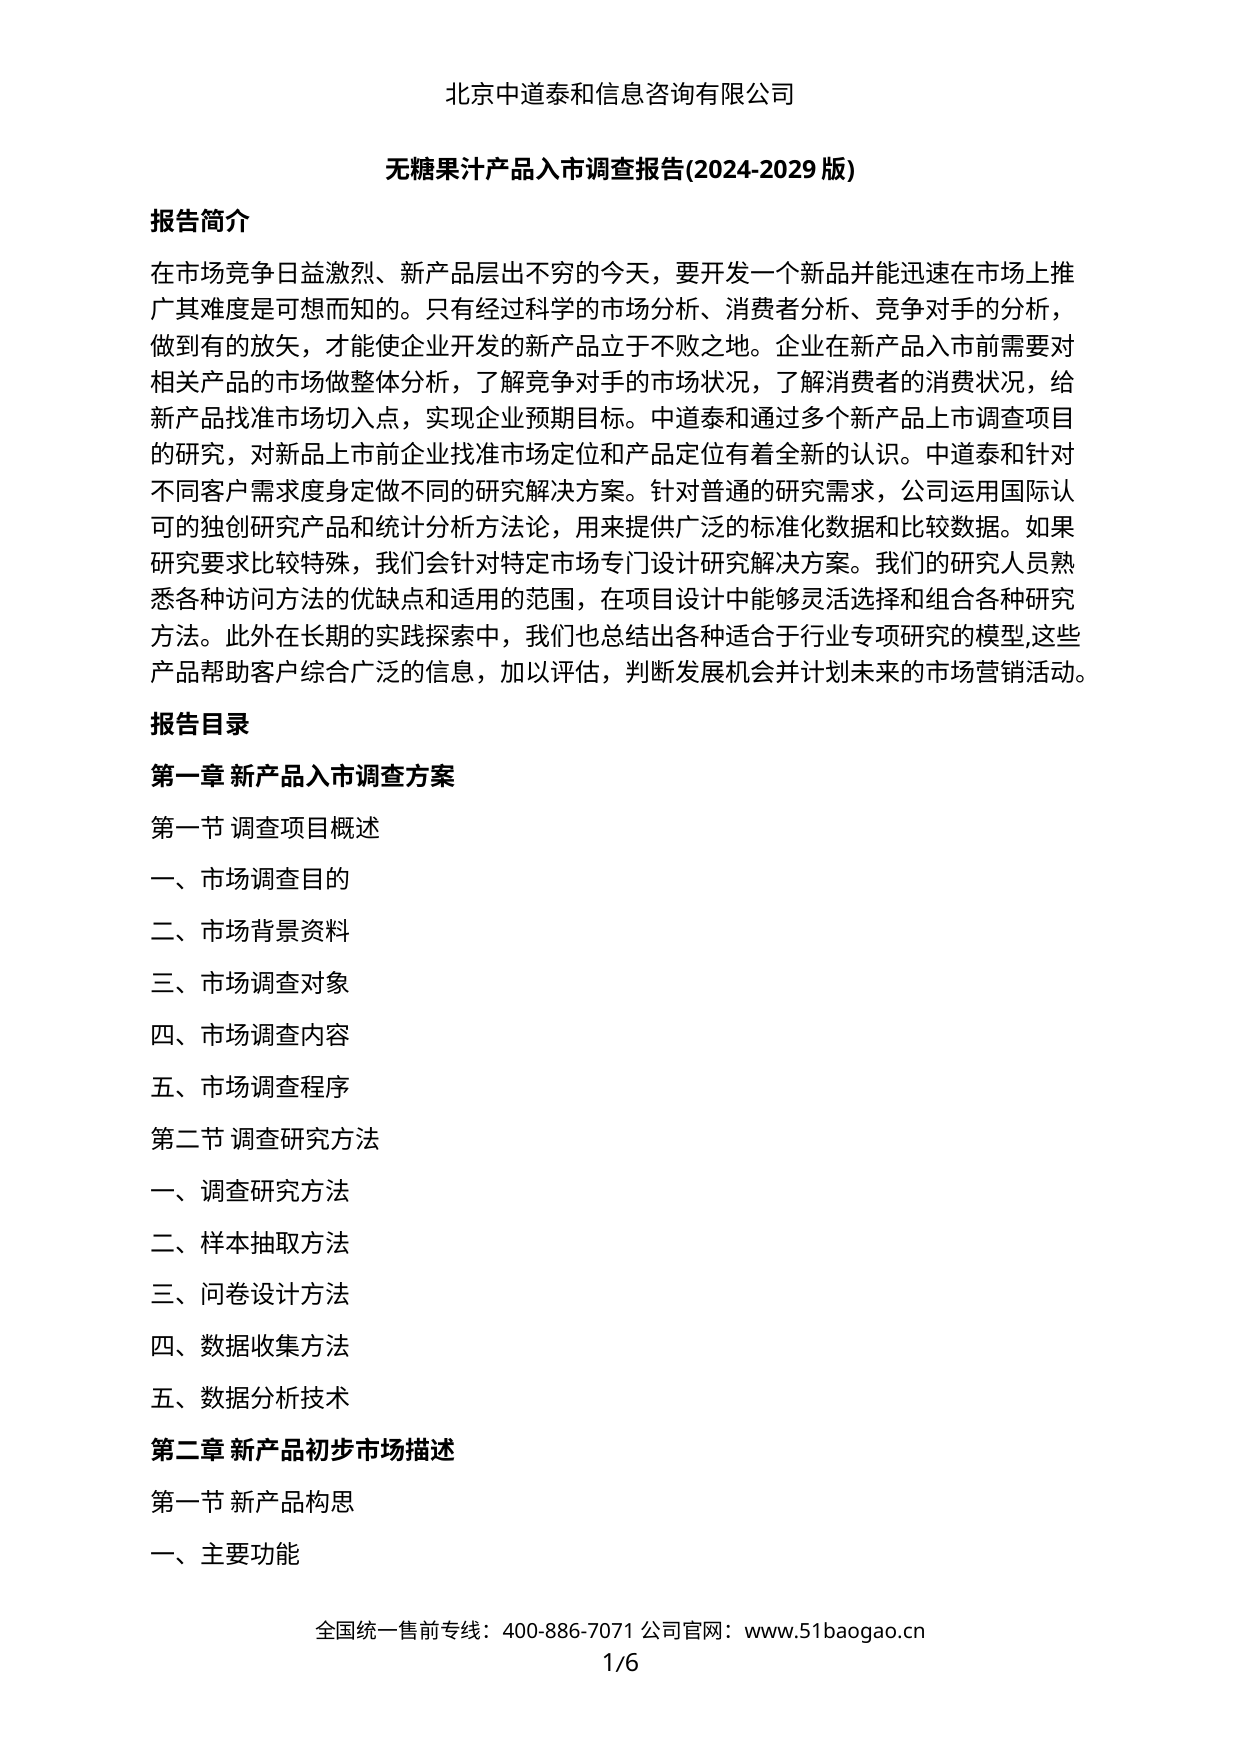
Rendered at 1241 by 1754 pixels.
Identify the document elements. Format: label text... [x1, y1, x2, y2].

text 一、调查研究方法 [150, 1171, 1090, 1207]
text 四、市场调查内容 [150, 1016, 1090, 1052]
text 在市场竞争日益激烈、新产品层出不穷的今天，要开发一个新品并能迅速在市场上推广其难度是可想而知的。只有经过科学的市场分析、消费者分析、竞争对手的分析，做到有的放矢，才能使企业开发的新产品立于不败之地。企业在新产品入市前需要对相关产品的市场做整体分析，了解竞争对手的市场状况，了解消费者的消费状况，给新产品找准市场切入点，实现企业预期目标。中道泰和通过多个新产品上市调查项目的研究，对新品上市前企业找准市场定位和产品定位有着全新的认识。中道泰和针对不同客户需求度身定做不同的研究解决方案。针对普通的研究需求，公司运用国际认可的独创研究产品和统计分析方法论，用来提供广泛的标准化数据和比较数据。如果研究要求比较特殊，我们会针对特定市场专门设计研究解决方案。我们的研究人员熟悉各种访问方法的优缺点和适用的范围，在项目设计中能够灵活选择和组合各种研究方法。此外在长期的实践探索中，我们也总结出各种适合于行业专项研究的模型,这些产品帮助客户综合广泛的信息，加以评估，判断发展机会并计划未来的市场营销活动。 [150, 254, 1090, 689]
text 四、数据收集方法 [150, 1327, 1090, 1363]
text 五、市场调查程序 [150, 1067, 1090, 1104]
text 无糖果汁产品入市调查报告(2024-2029版) [150, 150, 1090, 186]
text 三、市场调查对象 [150, 964, 1090, 1000]
text 第一章 新产品入市调查方案 [150, 756, 1090, 792]
text 二、市场背景资料 [150, 912, 1090, 948]
text 一、主要功能 [150, 1534, 1090, 1571]
text 第二章 新产品初步市场描述 [150, 1431, 1090, 1467]
text 报告简介 [150, 202, 1090, 238]
text 第一节 调查项目概述 [150, 808, 1090, 844]
text 三、问卷设计方法 [150, 1275, 1090, 1311]
text 报告目录 [150, 704, 1090, 741]
text 一、市场调查目的 [150, 860, 1090, 896]
text 第二节 调查研究方法 [150, 1119, 1090, 1156]
text 二、样本抽取方法 [150, 1223, 1090, 1259]
text 第一节 新产品构思 [150, 1482, 1090, 1519]
text 五、数据分析技术 [150, 1379, 1090, 1415]
